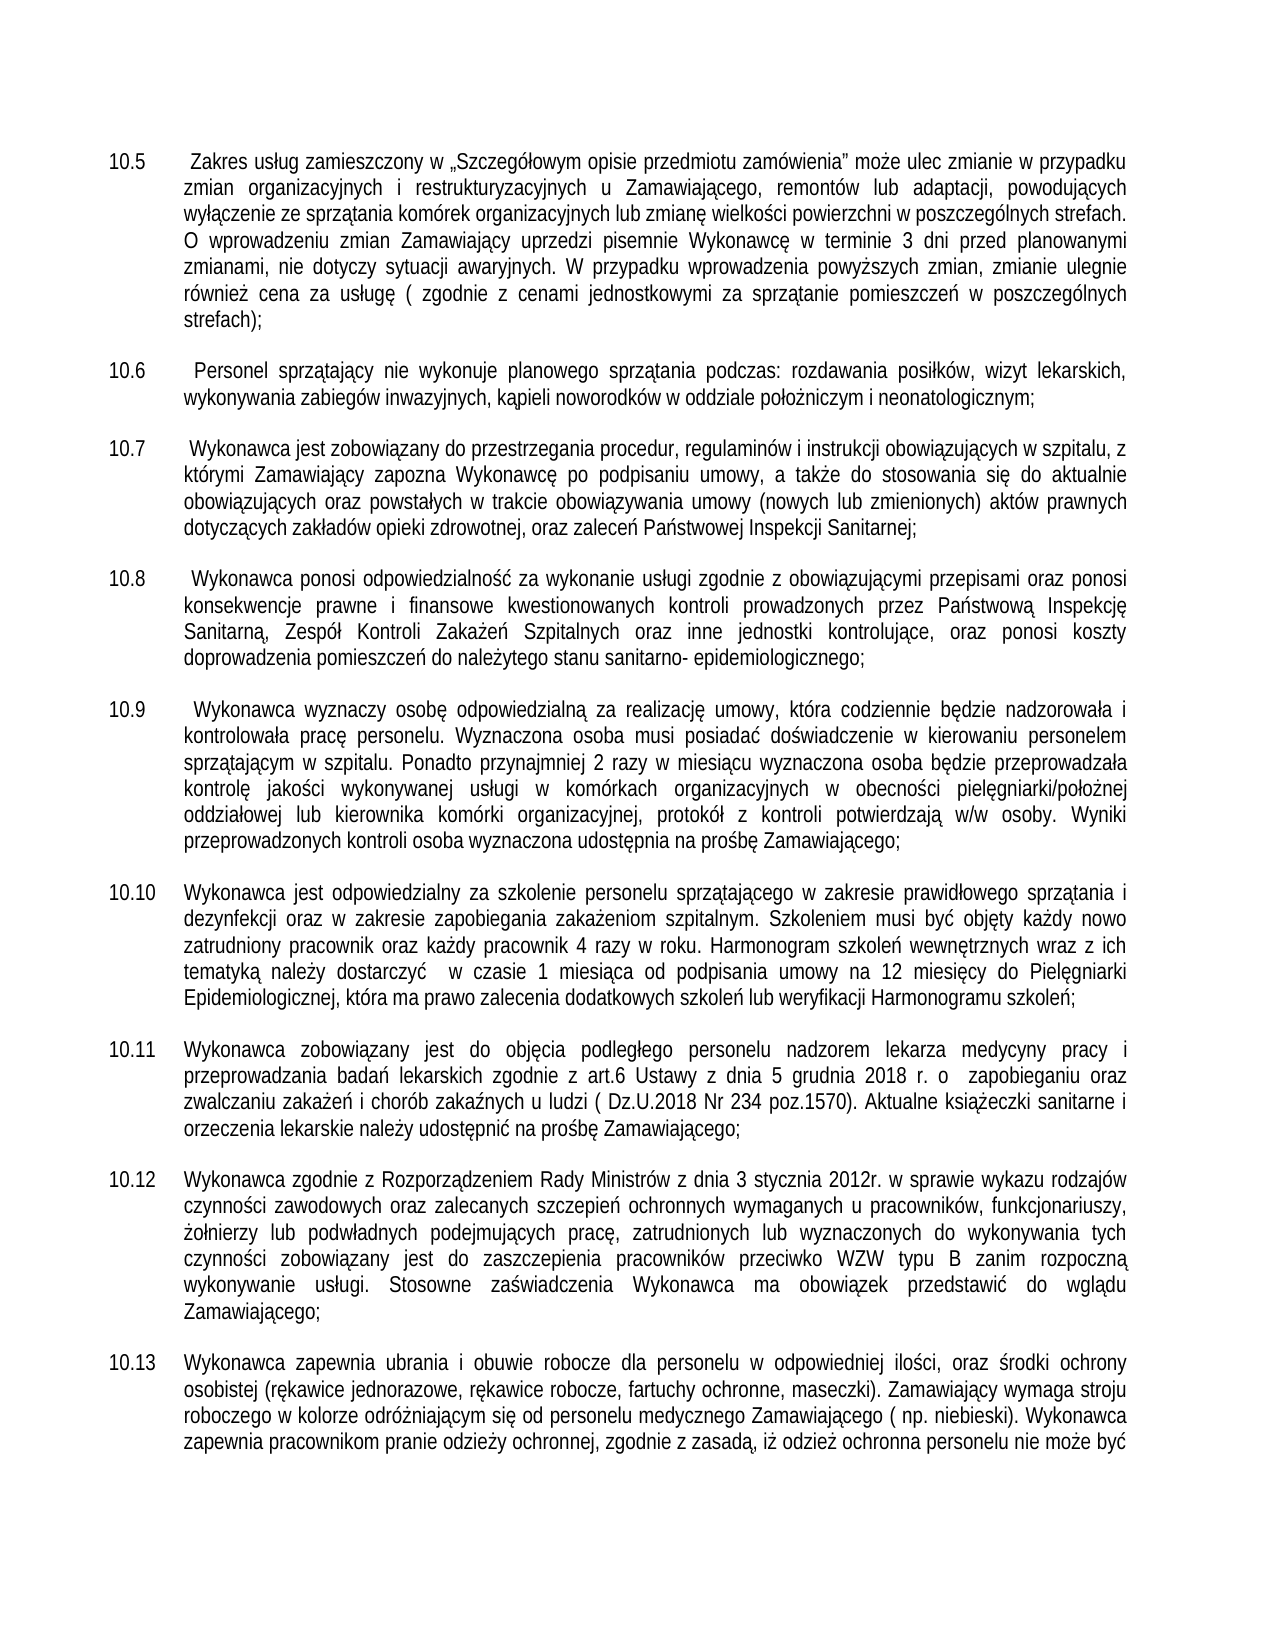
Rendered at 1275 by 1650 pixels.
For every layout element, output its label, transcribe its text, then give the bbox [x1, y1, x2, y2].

list Personel sprzątający nie wykonuje planowego sprzątania podczas: rozdawania posiłków, wizyt lekarskich, wykonywania zabiegów inwazyjnych, kąpieli noworodków w oddziale położniczym i neonatologicznym; [109, 357, 1127, 410]
list Wykonawca ponosi odpowiedzialność za wykonanie usługi zgodnie z obowiązującymi przepisami oraz ponosi konsekwencje prawne i finansowe kwestionowanych kontroli prowadzonych przez Państwową Inspekcję Sanitarną, Zespół Kontroli Zakażeń Szpitalnych oraz inne jednostki kontrolujące, oraz ponosi koszty doprowadzenia pomieszczeń do należytego stanu sanitarno- epidemiologicznego; [109, 565, 1127, 671]
list Wykonawca jest zobowiązany do przestrzegania procedur, regulaminów i instrukcji obowiązujących w szpitalu, z którymi Zamawiający zapozna Wykonawcę po podpisaniu umowy, a także do stosowania się do aktualnie obowiązujących oraz powstałych w trakcie obowiązywania umowy (nowych lub zmienionych) aktów prawnych dotyczących zakładów opieki zdrowotnej, oraz zaleceń Państwowej Inspekcji Sanitarnej; [109, 435, 1127, 540]
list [109, 1349, 1127, 1454]
list Wykonawca zobowiązany jest do objęcia podległego personelu nadzorem lekarza medycyny pracy i przeprowadzania badań lekarskich zgodnie z art.6 Ustawy z dnia 5 grudnia 2018 r. o zapobieganiu oraz zwalczaniu zakażeń i chorób zakaźnych u ludzi ( Dz.U.2018 Nr 234 poz.1570). Aktualne książeczki sanitarne i orzeczenia lekarskie należy udostępnić na prośbę Zamawiającego; [109, 1036, 1127, 1141]
list Zakres usług zamieszczony w „Szczegółowym opisie przedmiotu zamówienia” może ulec zmianie w przypadku zmian organizacyjnych i restrukturyzacyjnych u Zamawiającego, remontów lub adaptacji, powodujących wyłączenie ze sprzątania komórek organizacyjnych lub zmianę wielkości powierzchni w poszczególnych strefach. O wprowadzeniu zmian Zamawiający uprzedzi pisemnie Wykonawcę w terminie 3 dni przed planowanymi zmianami, nie dotyczy sytuacji awaryjnych. W przypadku wprowadzenia powyższych zmian, zmianie ulegnie również cena za usługę ( zgodnie z cenami jednostkowymi za sprzątanie pomieszczeń w poszczególnych strefach); [109, 148, 1127, 332]
list Wykonawca jest odpowiedzialny za szkolenie personelu sprzątającego w zakresie prawidłowego sprzątania i dezynfekcji oraz w zakresie zapobiegania zakażeniom szpitalnym. Szkoleniem musi być objęty każdy nowo zatrudniony pracownik oraz każdy pracownik 4 razy w roku. Harmonogram szkoleń wewnętrznych wraz z ich tematyką należy dostarczyć w czasie 1 miesiąca od podpisania umowy na 12 miesięcy do Pielęgniarki Epidemiologicznej, która ma prawo zalecenia dodatkowych szkoleń lub weryfikacji Harmonogramu szkoleń; [109, 879, 1127, 1011]
list Wykonawca wyznaczy osobę odpowiedzialną za realizację umowy, która codziennie będzie nadzorowała i kontrolowała pracę personelu. Wyznaczona osoba musi posiadać doświadczenie w kierowaniu personelem sprzątającym w szpitalu. Ponadto przynajmniej 2 razy w miesiącu wyznaczona osoba będzie przeprowadzała kontrolę jakości wykonywanej usługi w komórkach organizacyjnych w obecności pielęgniarki/położnej oddziałowej lub kierownika komórki organizacyjnej, protokół z kontroli potwierdzają w/w osoby. Wyniki przeprowadzonych kontroli osoba wyznaczona udostępnia na prośbę Zamawiającego; [109, 696, 1127, 854]
list Wykonawca zgodnie z Rozporządzeniem Rady Ministrów z dnia 3 stycznia 2012r. w sprawie wykazu rodzajów czynności zawodowych oraz zalecanych szczepień ochronnych wymaganych u pracowników, funkcjonariuszy, żołnierzy lub podwładnych podejmujących pracę, zatrudnionych lub wyznaczonych do wykonywania tych czynności zobowiązany jest do zaszczepienia pracowników przeciwko WZW typu B zanim rozpoczną wykonywanie usługi. Stosowne zaświadczenia Wykonawca ma obowiązek przedstawić do wglądu Zamawiającego; [109, 1166, 1127, 1324]
